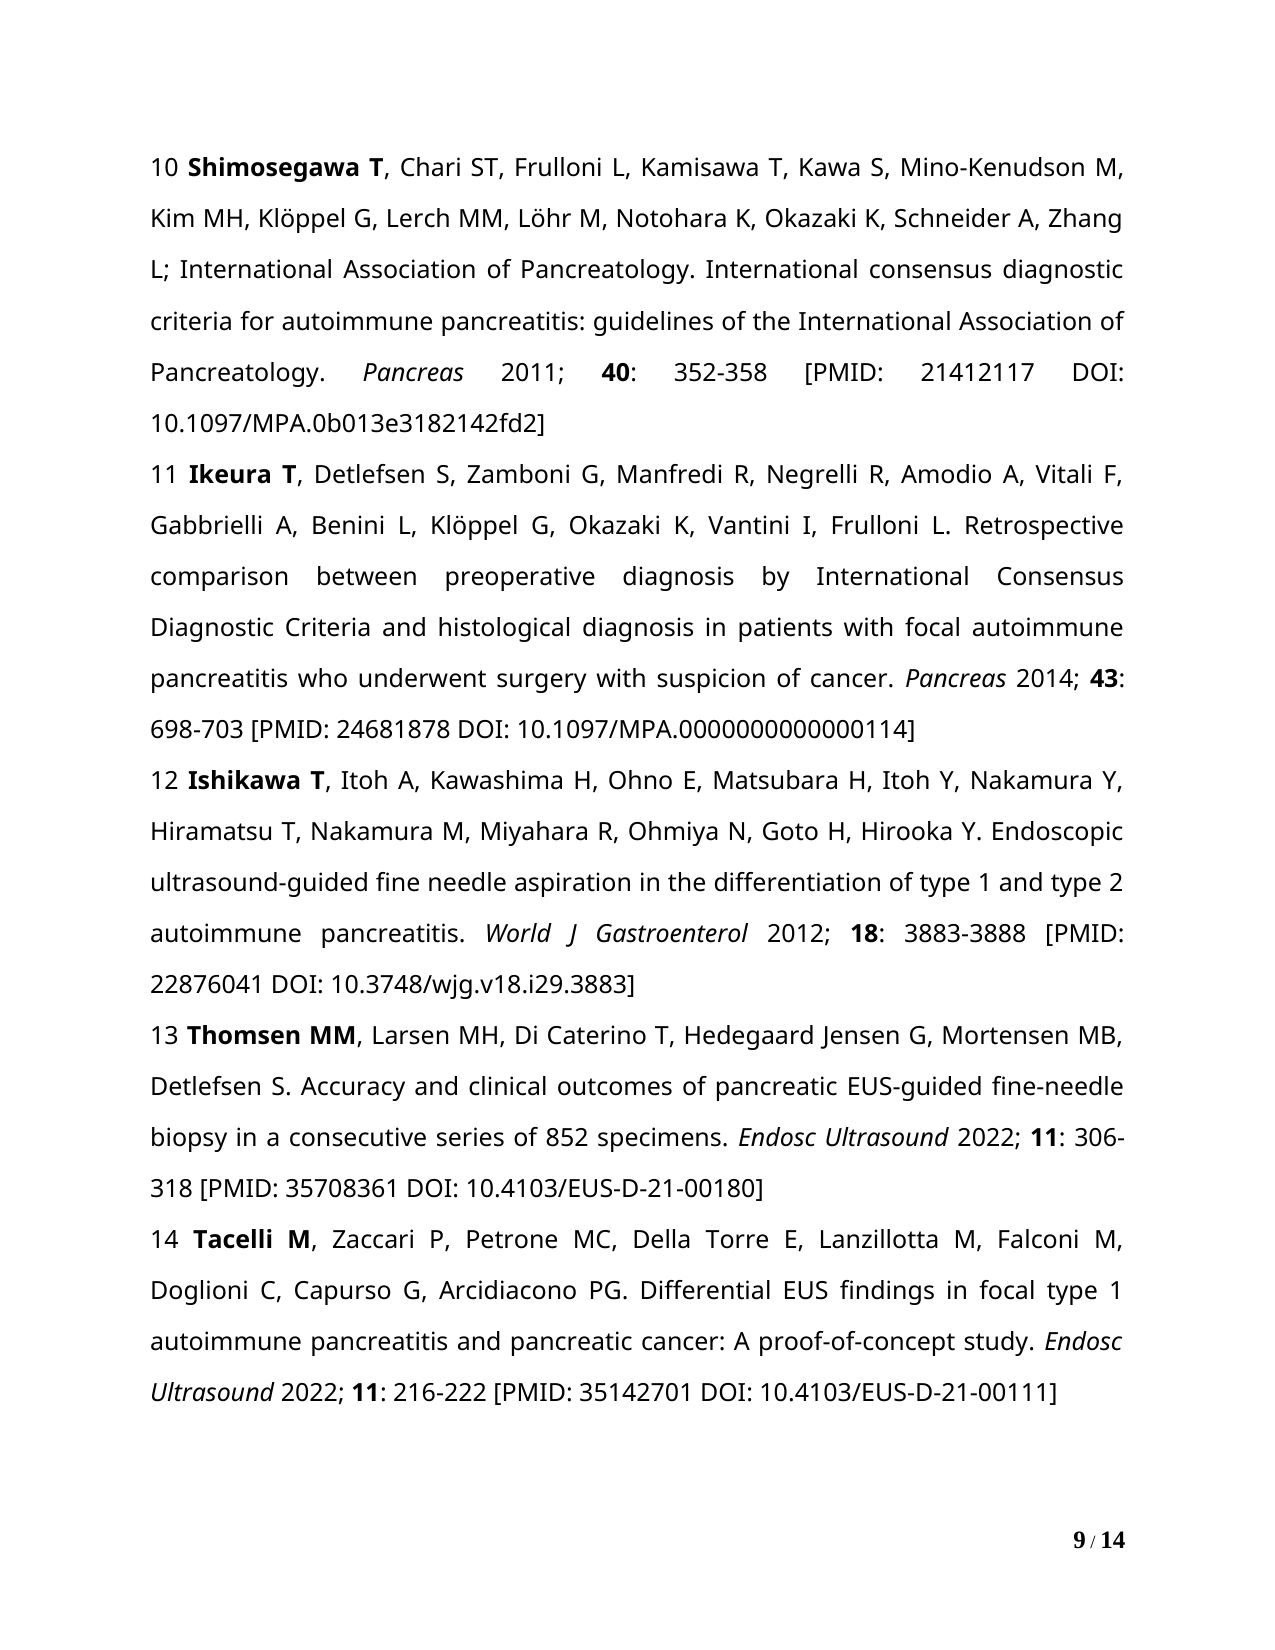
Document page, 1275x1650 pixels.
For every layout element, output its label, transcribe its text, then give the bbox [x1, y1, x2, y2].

text 14 Tacelli M, Zaccari P, Petrone MC, Della Torre E, Lanzillotta M, Falconi M, Doglioni C, Capurso G, Arcidiacono PG. Differential EUS findings in focal type 1 autoimmune pancreatitis and pancreatic cancer: A proof-of-concept study. Endosc Ultrasound 2022; 11: 216-222 [PMID: 35142701 DOI: 10.4103/EUS-D-21-00111] [150, 1222, 1125, 1409]
text 13 Thomsen MM, Larsen MH, Di Caterino T, Hedegaard Jensen G, Mortensen MB, Detlefsen S. Accuracy and clinical outcomes of pancreatic EUS-guided fine-needle biopsy in a consecutive series of 852 specimens. Endosc Ultrasound 2022; 11: 306-318 [PMID: 35708361 DOI: 10.4103/EUS-D-21-00180] [150, 1018, 1125, 1205]
text 10 Shimosegawa T, Chari ST, Frulloni L, Kamisawa T, Kawa S, Mino-Kenudson M, Kim MH, Klöppel G, Lerch MM, Löhr M, Notohara K, Okazaki K, Schneider A, Zhang L; International Association of Pancreatology. International consensus diagnostic criteria for autoimmune pancreatitis: guidelines of the International Association of Pancreatology. Pancreas 2011; 40: 352-358 [PMID: 21412117 DOI: 10.1097/MPA.0b013e3182142fd2] [150, 150, 1125, 439]
text 12 Ishikawa T, Itoh A, Kawashima H, Ohno E, Matsubara H, Itoh Y, Nakamura Y, Hiramatsu T, Nakamura M, Miyahara R, Ohmiya N, Goto H, Hirooka Y. Endoscopic ultrasound-guided fine needle aspiration in the differentiation of type 1 and type 2 autoimmune pancreatitis. World J Gastroenterol 2012; 18: 3883-3888 [PMID: 22876041 DOI: 10.3748/wjg.v18.i29.3883] [150, 762, 1125, 1001]
text 11 Ikeura T, Detlefsen S, Zamboni G, Manfredi R, Negrelli R, Amodio A, Vitali F, Gabbrielli A, Benini L, Klöppel G, Okazaki K, Vantini I, Frulloni L. Retrospective comparison between preoperative diagnosis by International Consensus Diagnostic Criteria and histological diagnosis in patients with focal autoimmune pancreatitis who underwent surgery with suspicion of cancer. Pancreas 2014; 43: 698-703 [PMID: 24681878 DOI: 10.1097/MPA.0000000000000114] [150, 456, 1125, 746]
